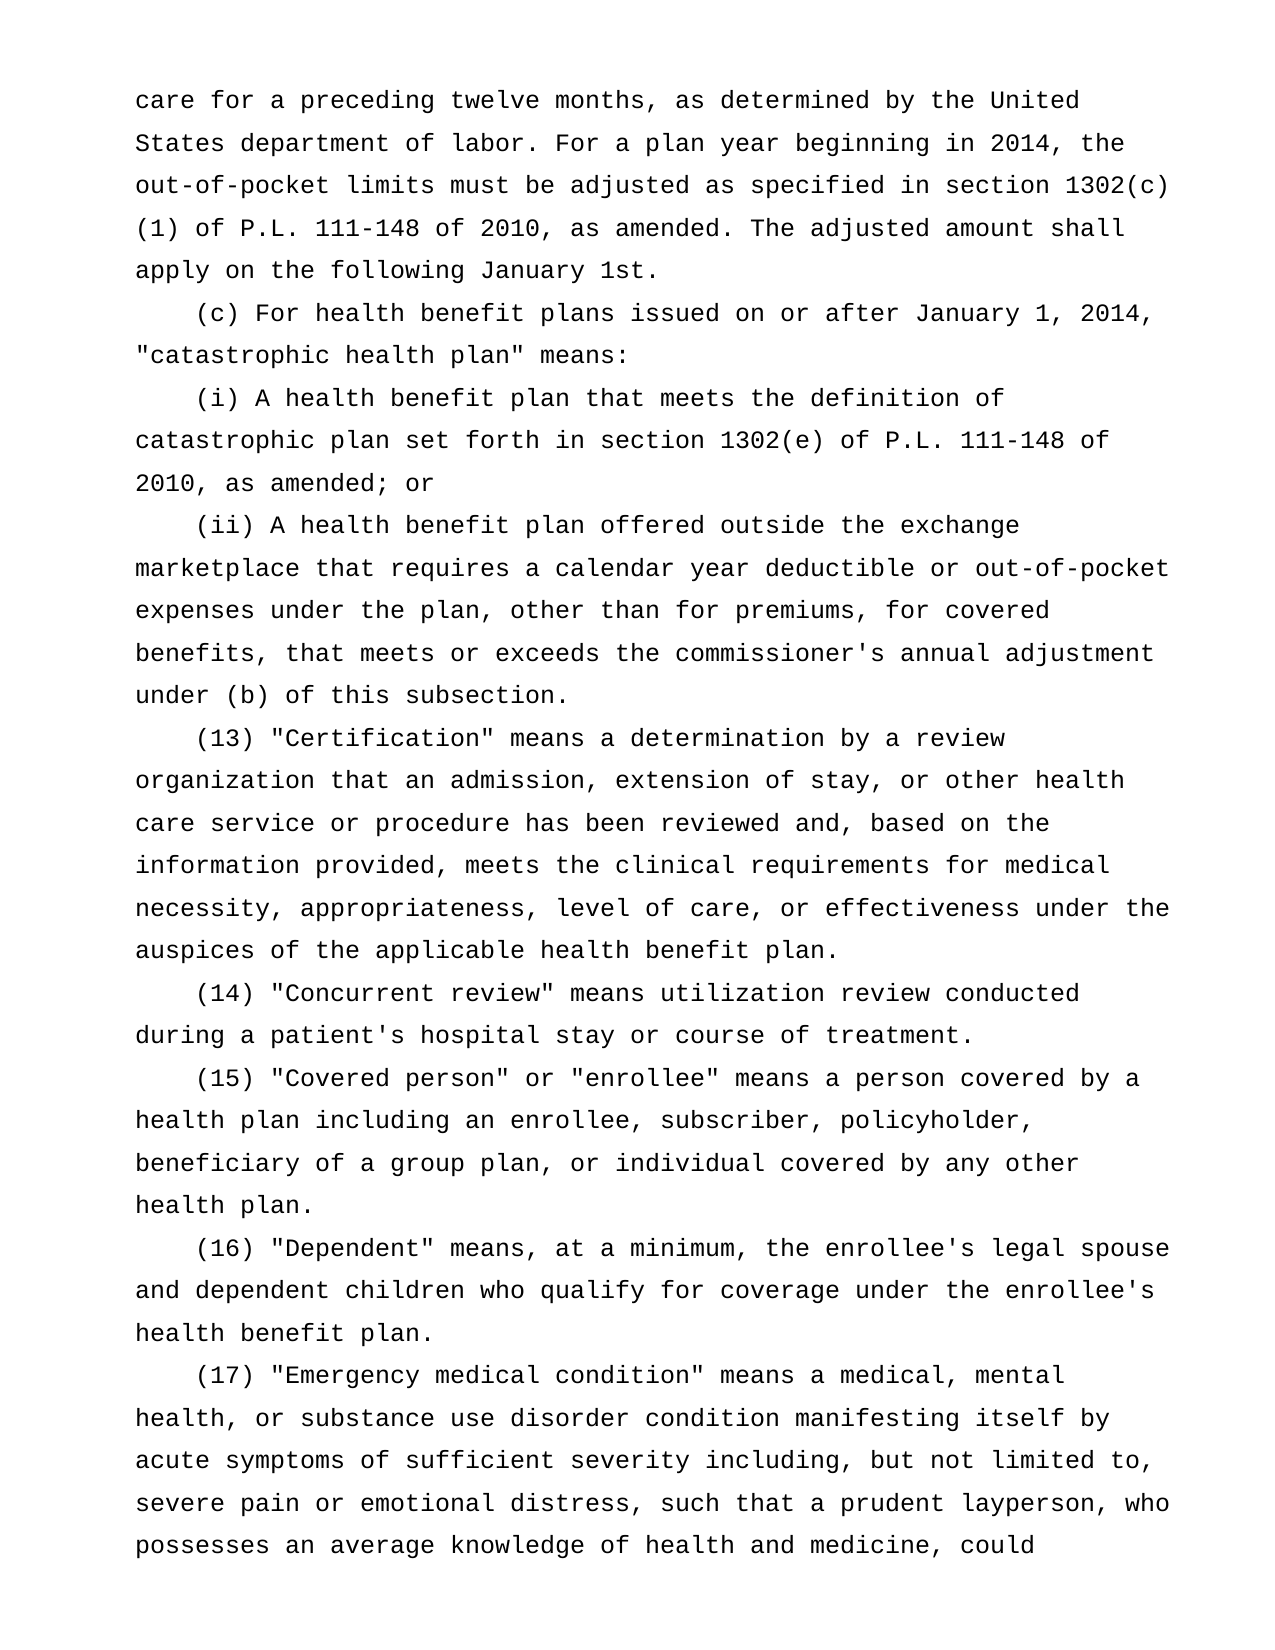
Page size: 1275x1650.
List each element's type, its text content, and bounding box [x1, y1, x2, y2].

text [135, 75, 1170, 287]
text (14) "Concurrent review" means utilization review conducted during a patient's hospital stay or course of treatment. [135, 967, 1170, 1052]
text (ii) A health benefit plan offered outside the exchange marketplace that requires a calendar year deductible or out-of-pocket expenses under the plan, other than for premiums, for covered benefits, that meets or exceeds the commissioner's annual adjustment under (b) of this subsection. [135, 500, 1170, 712]
text (i) A health benefit plan that meets the definition of catastrophic plan set forth in section 1302(e) of P.L. 111-148 of 2010, as amended; or [135, 372, 1170, 500]
text (c) For health benefit plans issued on or after January 1, 2014, "catastrophic health plan" means: [135, 287, 1170, 372]
text (13) "Certification" means a determination by a review organization that an admission, extension of stay, or other health care service or procedure has been reviewed and, based on the information provided, meets the clinical requirements for medical necessity, appropriateness, level of care, or effectiveness under the auspices of the applicable health benefit plan. [135, 712, 1170, 967]
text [135, 1350, 1170, 1562]
text (16) "Dependent" means, at a minimum, the enrollee's legal spouse and dependent children who qualify for coverage under the enrollee's health benefit plan. [135, 1222, 1170, 1350]
text (15) "Covered person" or "enrollee" means a person covered by a health plan including an enrollee, subscriber, policyholder, beneficiary of a group plan, or individual covered by any other health plan. [135, 1052, 1170, 1222]
